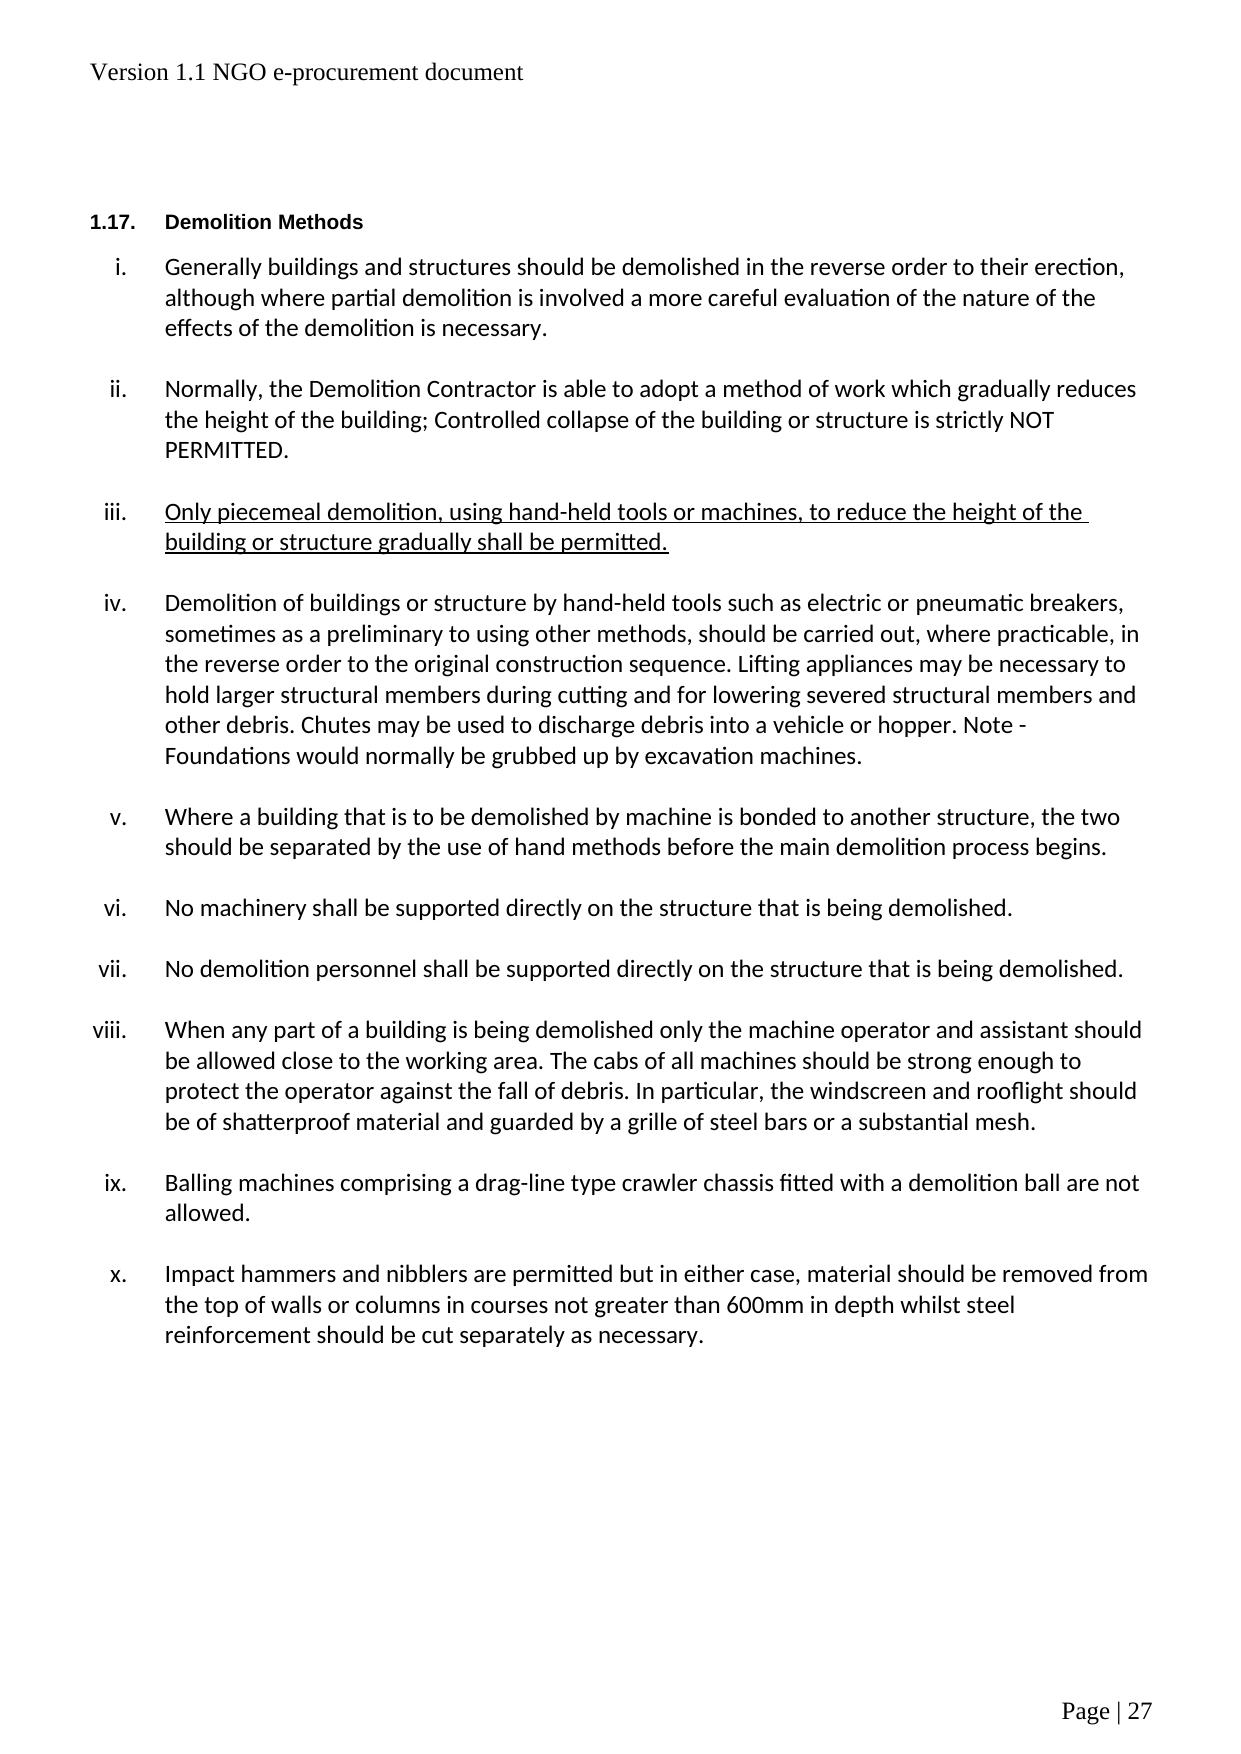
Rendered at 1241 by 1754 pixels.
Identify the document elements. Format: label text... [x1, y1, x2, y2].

list Demolition of buildings or structure by hand-held tools such as electric or pneumatic breakers, sometimes as a preliminary to using other methods, should be carried out, where practicable, in the reverse order to the original construction sequence. Lifting appliances may be necessary to hold larger structural members during cutting and for lowering severed structural members and other debris. Chutes may be used to discharge debris into a vehicle or hopper. Note - Foundations would normally be grubbed up by excavation machines. [127, 587, 1152, 770]
list No machinery shall be supported directly on the structure that is being demolished. [127, 892, 1152, 923]
list When any part of a building is being demolished only the machine operator and assistant should be allowed close to the working area. The cabs of all machines should be strong enough to protect the operator against the fall of debris. In particular, the windscreen and rooflight should be of shatterproof material and guarded by a grille of steel bars or a substantial mesh. [127, 1014, 1152, 1137]
list Where a building that is to be demolished by machine is bonded to another structure, the two should be separated by the use of hand methods before the main demolition process begins. [127, 801, 1152, 862]
list Generally buildings and structures should be demolished in the reverse order to their erection, although where partial demolition is involved a more careful evaluation of the nature of the effects of the demolition is necessary. [127, 251, 1152, 343]
list Only piecemeal demolition, using hand-held tools or machines, to reduce the height of the building or structure gradually shall be permitted. [127, 496, 1152, 557]
list Demolition Methods [89, 209, 1152, 233]
list Impact hammers and nibblers are permitted but in either case, material should be removed from the top of walls or columns in courses not greater than 600mm in depth whilst steel reinforcement should be cut separately as necessary. [127, 1259, 1152, 1350]
list No demolition personnel shall be supported directly on the structure that is being demolished. [127, 953, 1152, 984]
list Normally, the Demolition Contractor is able to adopt a method of work which gradually reduces the height of the building; Controlled collapse of the building or structure is strictly NOT PERMITTED. [127, 373, 1152, 465]
list Balling machines comprising a drag-line type crawler chassis fitted with a demolition ball are not allowed. [127, 1167, 1152, 1228]
